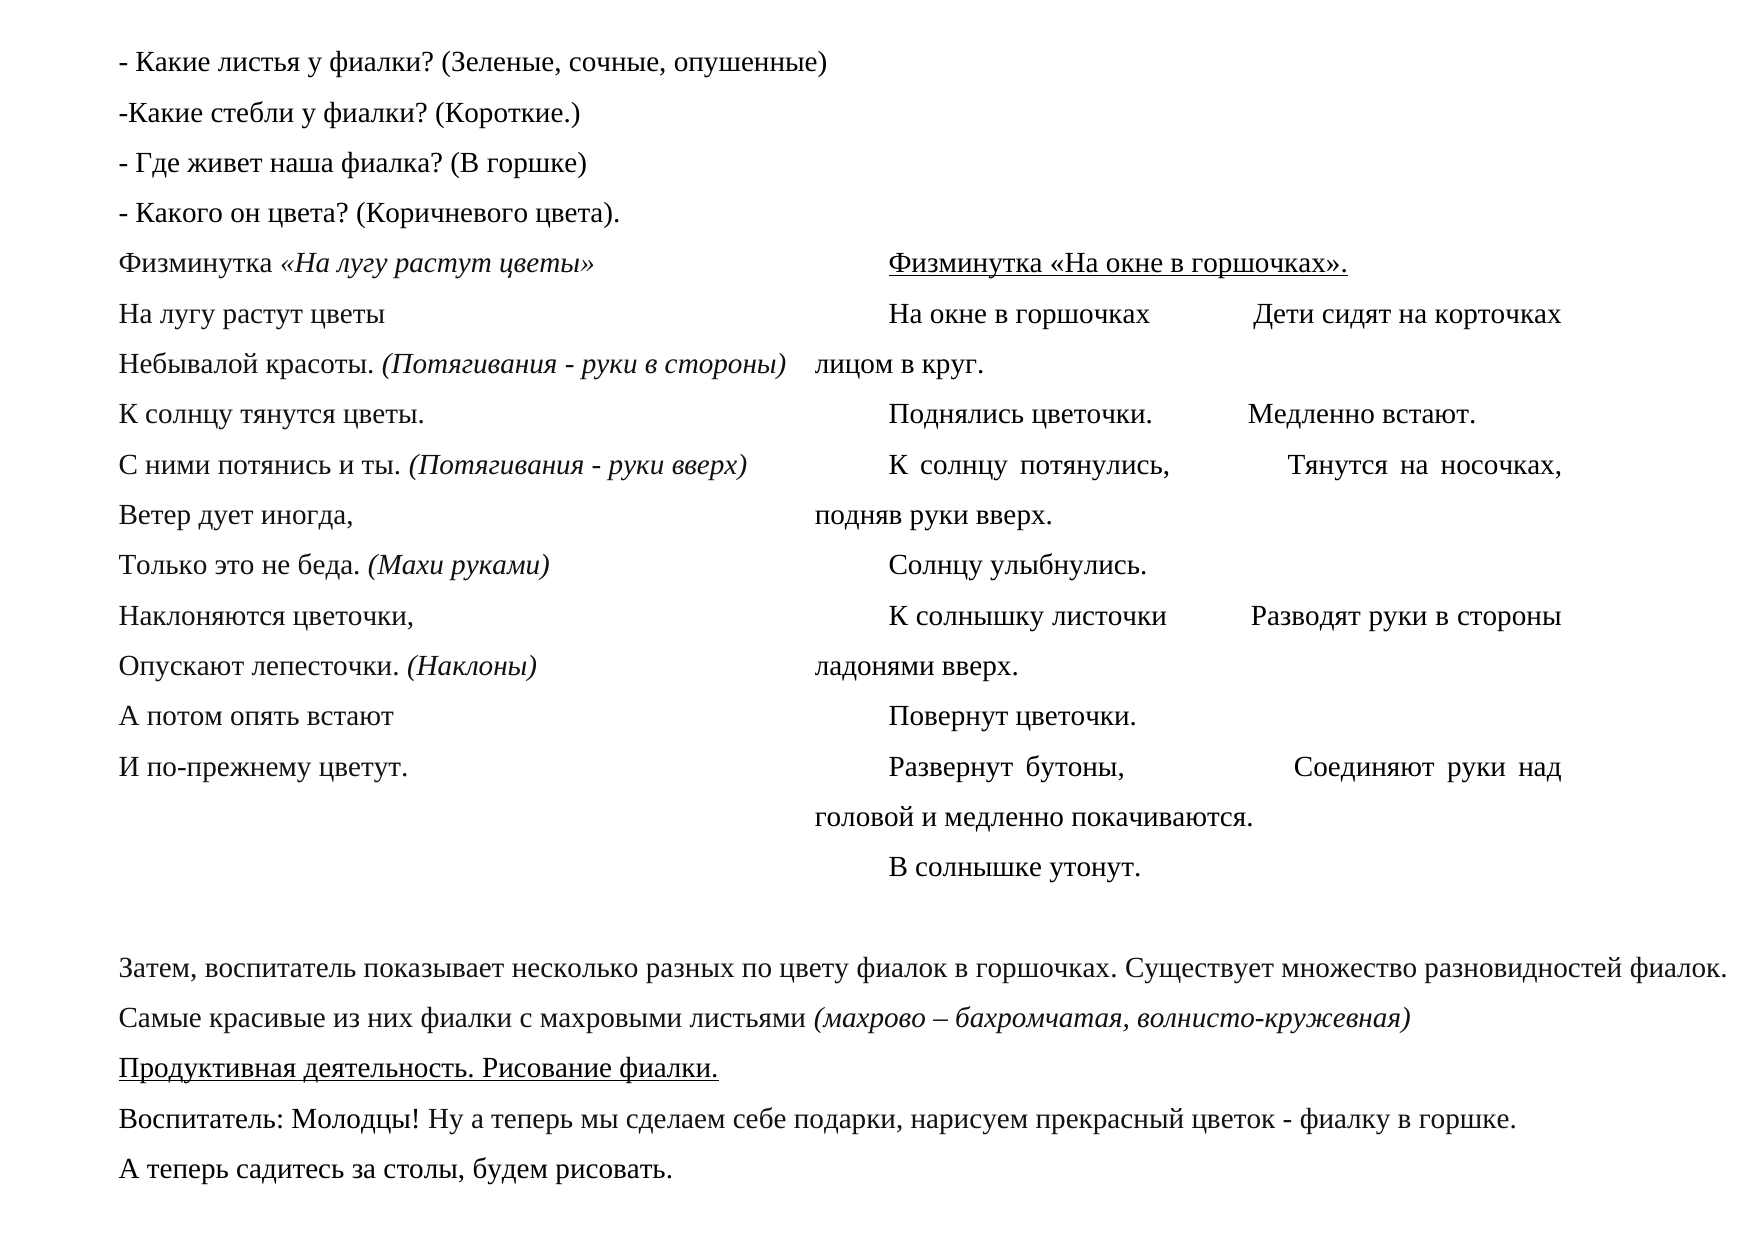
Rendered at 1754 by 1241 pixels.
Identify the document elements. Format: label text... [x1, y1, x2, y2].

text Затем, воспитатель показывает несколько разных по цвету фиалок в горшочках. Существует множество разновидностей фиалок. [44, 950, 1728, 983]
text Самые красивые из них фиалки с махровыми листьями (махрово – бахромчатая, волнисто-кружевная) [44, 1000, 1728, 1034]
text - Какие листья у фиалки? (Зеленые, сочные, опушенные) [44, 44, 1728, 78]
text - Где живет наша фиалка? (В горшке) [44, 145, 1728, 178]
text - Какого он цвета? (Коричневого цвета). [44, 195, 1728, 229]
text -Какие стебли у фиалки? (Короткие.) [44, 95, 1728, 128]
text Воспитатель: Молодцы! Ну а теперь мы сделаем себе подарки, нарисуем прекрасный цветок - фиалку в горшке. [44, 1101, 1728, 1134]
text Продуктивная деятельность. Рисование фиалки. [44, 1051, 1728, 1084]
table_header Физминутка «На окне в горшочках». На окне в горшочках Дети сидят на корточках лицом в круг. Поднялись цветочки. Медленно встают. К солнцу потянулись, Тянутся на носочках, подняв руки вверх. Солнцу улыбнулись. К солнышку листочки Разводят руки в стороны ладонями вверх. Повернут цветочки. Развернут бутоны, Соединяют руки над головой и медленно покачиваются. В солнышке утонут. [803, 246, 1573, 950]
table_header Физминутка «На лугу растут цветы» На лугу растут цветы Небывалой красоты. (Потягивания - руки в стороны) К солнцу тянутся цветы. С ними потянись и ты. (Потягивания - руки вверх) Ветер дует иногда, Только это не беда. (Махи руками) Наклоняются цветочки, Опускают лепесточки. (Наклоны) А потом опять встают И по-прежнему цветут. [33, 246, 803, 950]
text А теперь садитесь за столы, будем рисовать. [44, 1151, 1728, 1185]
